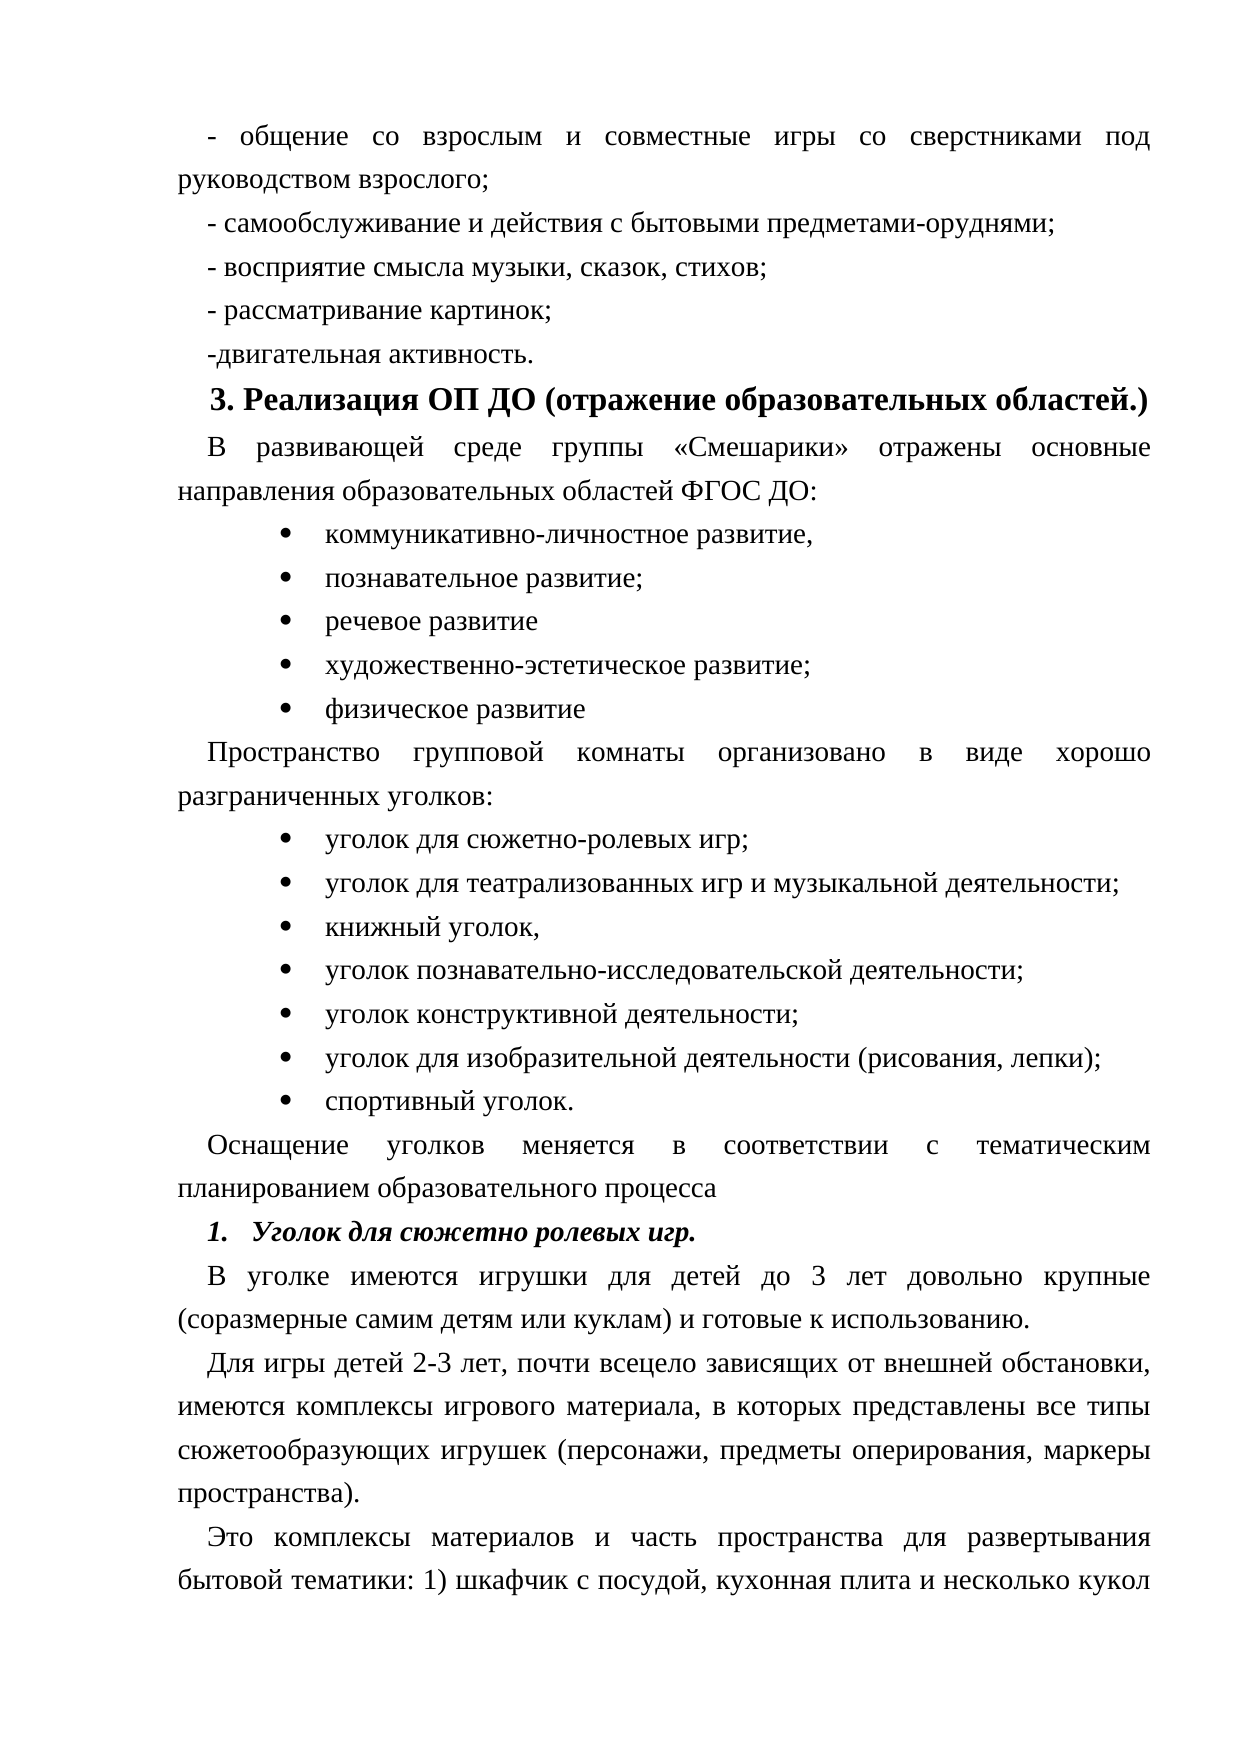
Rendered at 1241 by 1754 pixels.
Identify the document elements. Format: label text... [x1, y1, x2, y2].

list уголок познавательно-исследовательской деятельности; [251, 952, 1152, 986]
list уголок конструктивной деятельности; [251, 996, 1152, 1030]
list - общение со взрослым и совместные игры со сверстниками под руководством взрослого; [177, 118, 1152, 195]
list 3. Реализация ОП ДО (отражение образовательных областей.) [177, 379, 1152, 418]
list Пространство групповой комнаты организовано в виде хорошо разграниченных уголков: [177, 734, 1152, 812]
list художественно-эстетическое развитие; [251, 647, 1152, 681]
list - восприятие смысла музыки, сказок, стихов; [177, 249, 1152, 282]
list физическое развитие [251, 691, 1152, 724]
list уголок для изобразительной деятельности (рисования, лепки); [251, 1040, 1152, 1073]
list - самообслуживание и действия с бытовыми предметами-оруднями; [177, 205, 1152, 239]
list -двигательная активность. [177, 336, 1152, 369]
list Оснащение уголков меняется в соответствии с тематическим планированием образовательного процесса [177, 1127, 1152, 1204]
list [177, 1519, 1152, 1596]
list спортивный уголок. [251, 1083, 1152, 1117]
list В уголке имеются игрушки для детей до 3 лет довольно крупные (соразмерные самим детям или куклам) и готовые к использованию. [177, 1258, 1152, 1335]
list коммуникативно-личностное развитие, [251, 516, 1152, 550]
list Для игры детей 2-3 лет, почти всецело зависящих от внешней обстановки, имеются комплексы игрового материала, в которых представлены все типы сюжетообразующих игрушек (персонажи, предметы оперирования, маркеры пространства). [177, 1345, 1152, 1509]
list книжный уголок, [251, 909, 1152, 942]
list уголок для сюжетно-ролевых игр; [251, 822, 1152, 855]
list речевое развитие [251, 603, 1152, 637]
list уголок для театрализованных игр и музыкальной деятельности; [251, 865, 1152, 899]
list Уголок для сюжетно ролевых игр. [177, 1214, 1152, 1248]
list - рассматривание картинок; [177, 292, 1152, 326]
list B развивающей среде группы «Смешарики» отражены основные направления образовательных областей ФГОС ДО: [177, 429, 1152, 506]
list познавательное развитие; [251, 560, 1152, 593]
